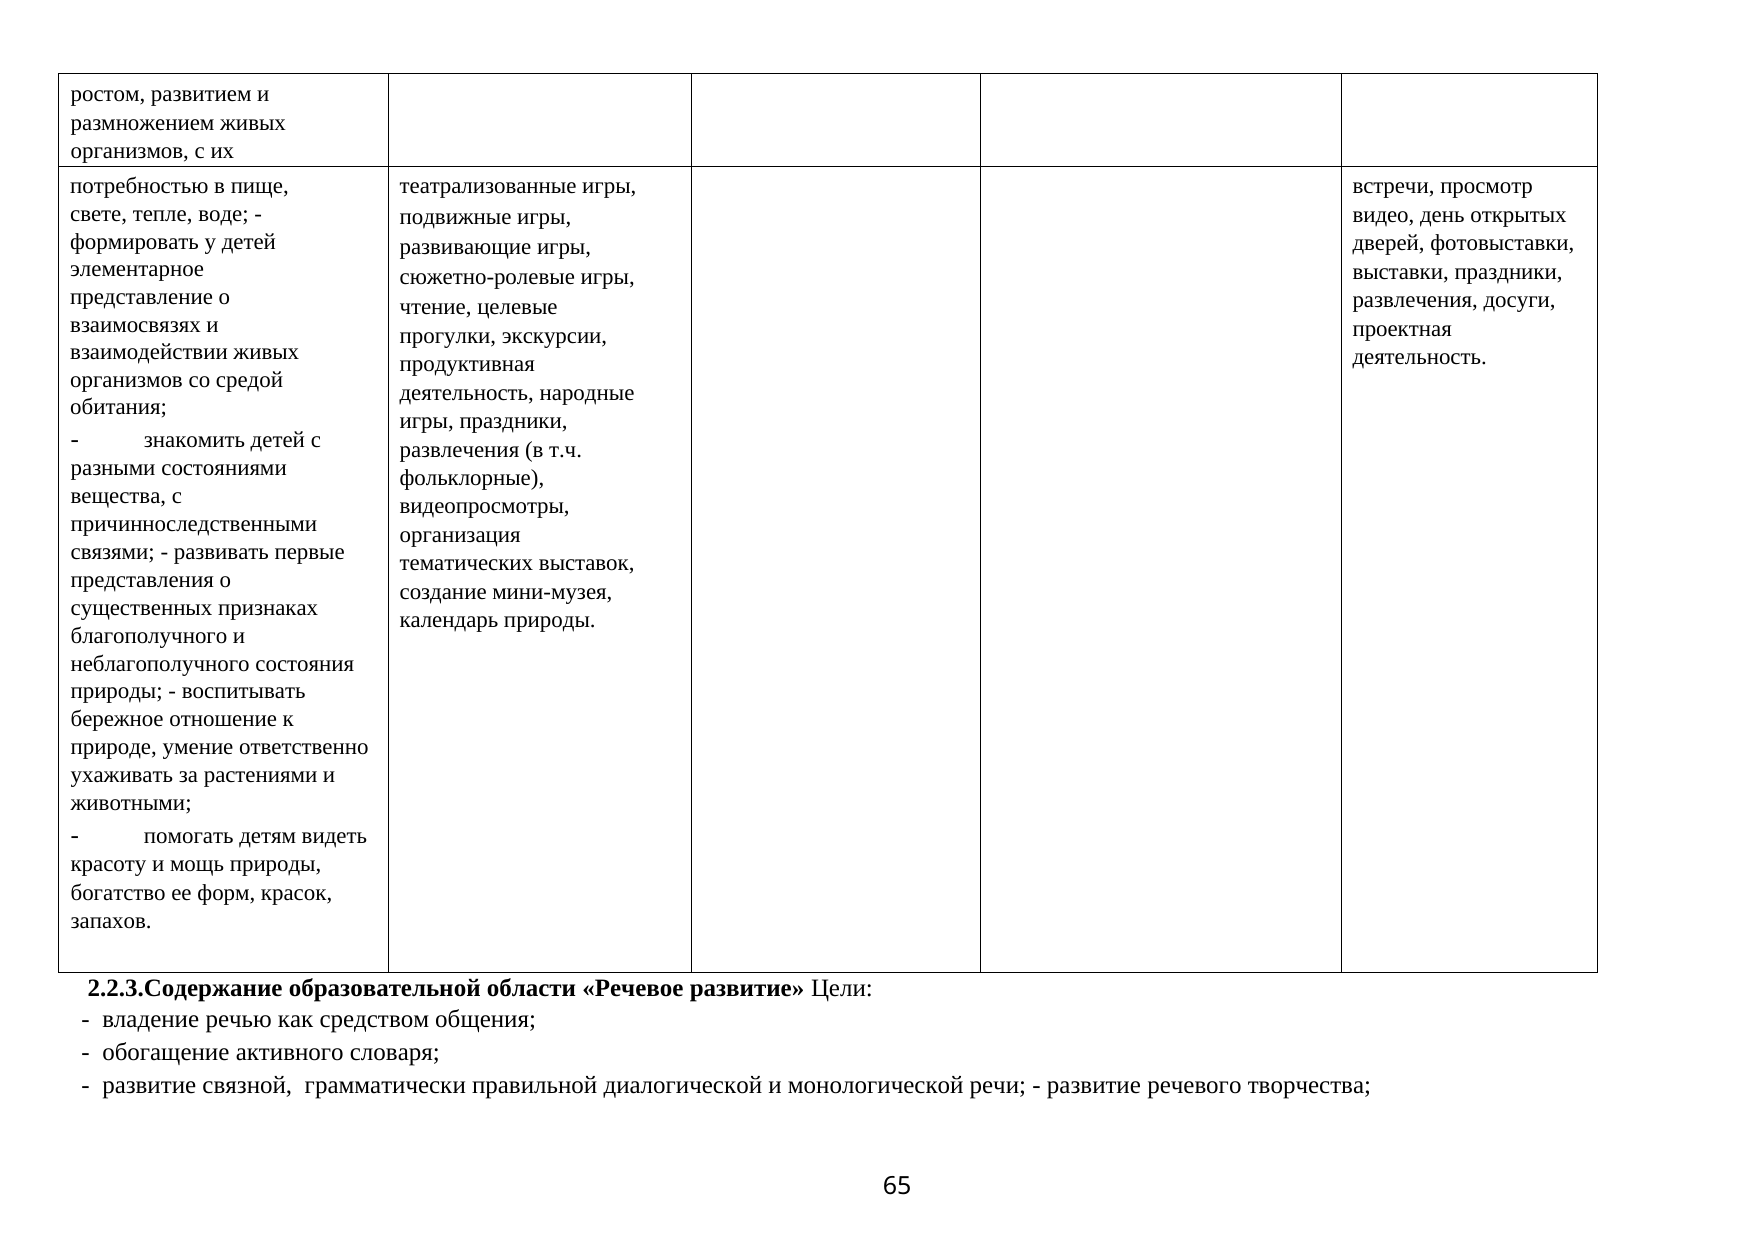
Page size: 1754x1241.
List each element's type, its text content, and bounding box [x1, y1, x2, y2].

text 2.2.3.Содержание образовательной области «Речевое развитие» Цели: [81, 973, 1713, 1002]
list обогащение активного словаря; [81, 1037, 1711, 1066]
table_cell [692, 74, 980, 166]
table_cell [981, 74, 1341, 166]
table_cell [59, 74, 388, 166]
table_cell потребностью в пище, свете, тепле, воде; - формировать у детей элементарное представление о взаимосвязях и взаимодействии живых организмов со средой обитания; знакомить детей с разными состояниями вещества, с причинноследственными связями; - развивать первые представления о существенных признаках благополучного и неблагополучного состояния природы; - воспитывать бережное отношение к природе, умение ответственно ухаживать за растениями и животными; помогать детям видеть красоту и мощь природы, богатство ее форм, красок, запахов. [59, 167, 388, 972]
table_cell [692, 167, 980, 972]
table_cell [981, 167, 1341, 972]
list развитие связной, грамматически правильной диалогической и монологической речи; - развитие речевого творчества; [81, 1070, 1711, 1099]
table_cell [389, 74, 691, 166]
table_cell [1342, 74, 1597, 166]
table_cell театрализованные игры, подвижные игры, развивающие игры, сюжетно-ролевые игры, чтение, целевые прогулки, экскурсии, продуктивная деятельность, народные игры, праздники, развлечения (в т.ч. фольклорные), видеопросмотры, организация тематических выставок, создание мини-музея, календарь природы. [389, 167, 691, 972]
list владение речью как средством общения; [81, 1004, 1711, 1033]
table_cell встречи, просмотр видео, день открытых дверей, фотовыставки, выставки, праздники, развлечения, досуги, проектная деятельность. [1342, 167, 1597, 972]
